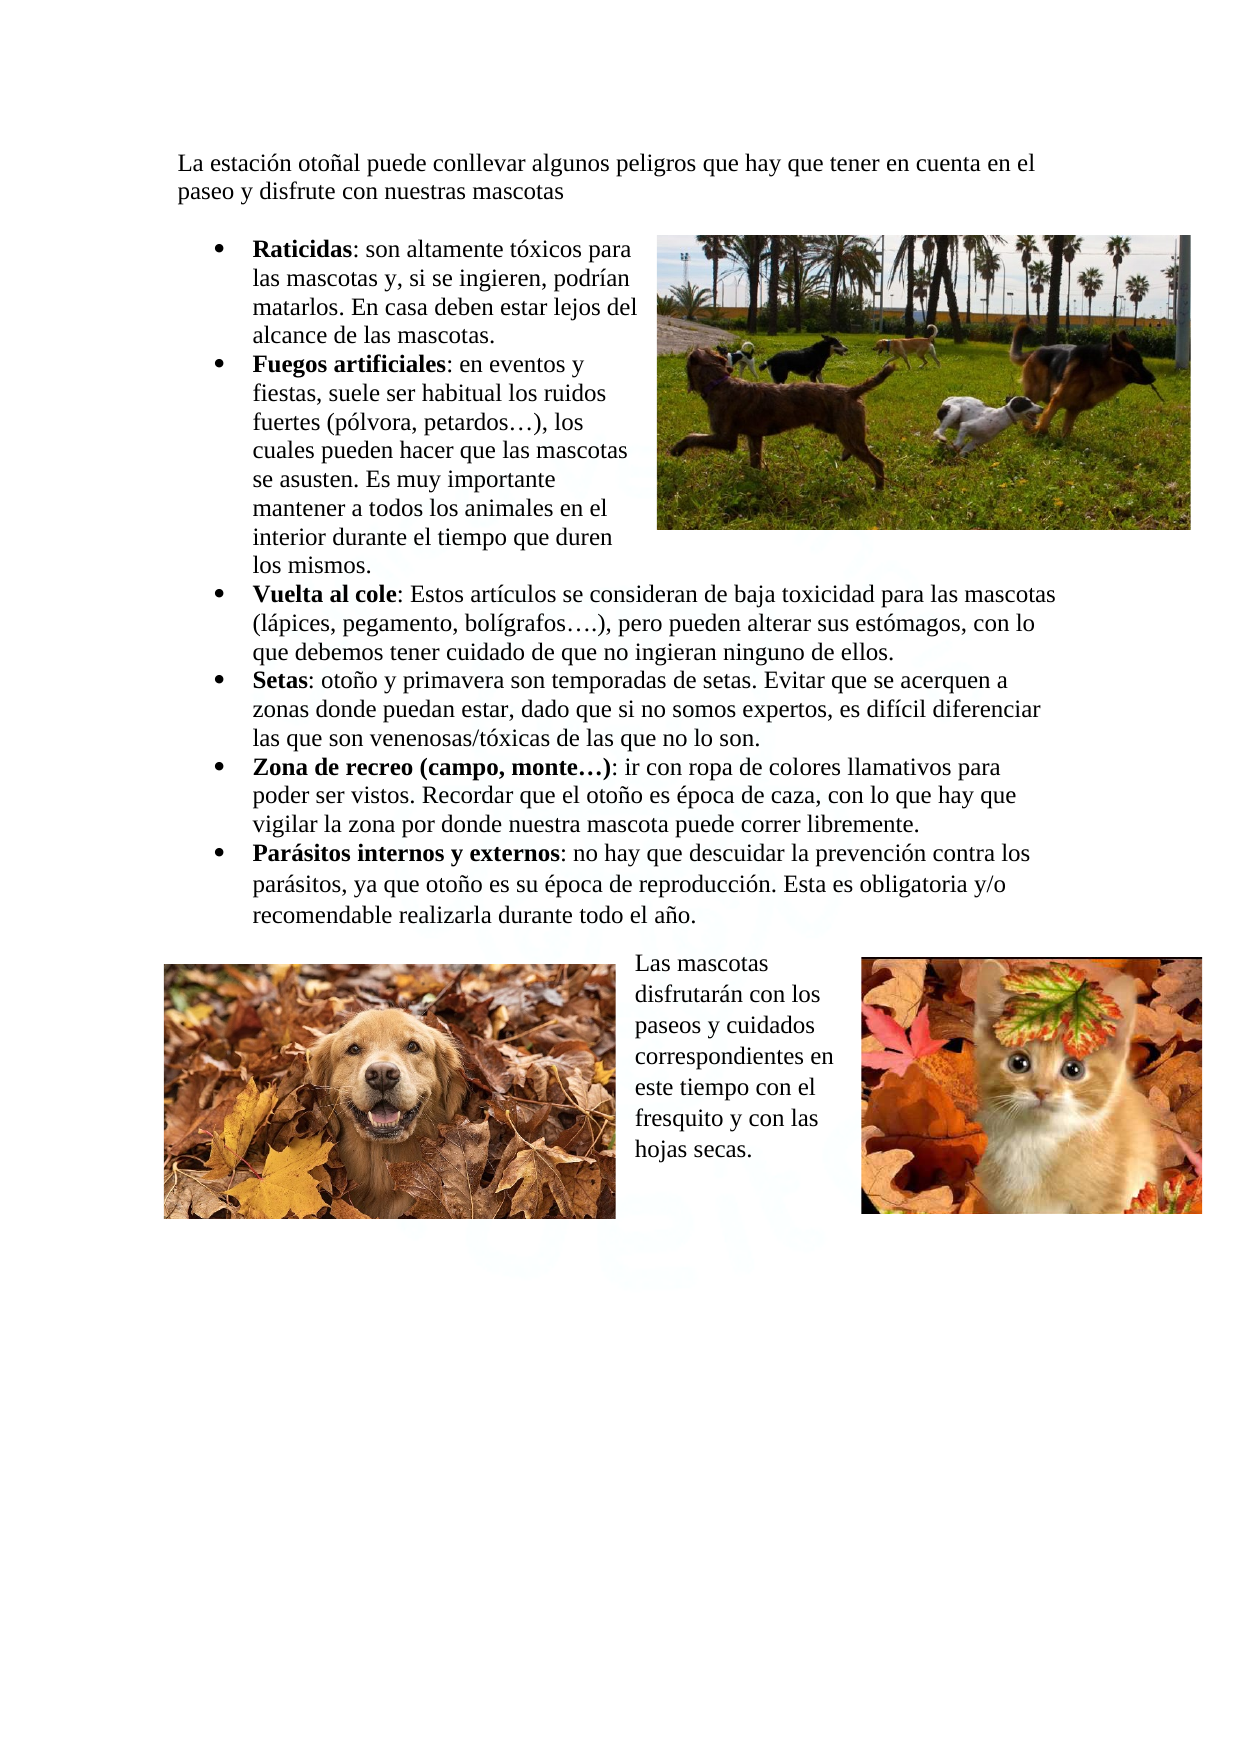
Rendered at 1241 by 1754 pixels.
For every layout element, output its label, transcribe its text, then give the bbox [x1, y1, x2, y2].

text Las mascotas disfrutarán con los paseos y cuidados correspondientes en este tiempo con el fresquito y con las hojas secas. [177, 948, 1063, 1163]
list Fuegos artificiales: en eventos y fiestas, suele ser habitual los ruidos fuertes (pólvora, petardos…), los cuales pueden hacer que las mascotas se asusten. Es muy importante mantener a todos los animales en el interior durante el tiempo que duren los mismos. [215, 349, 1063, 579]
picture [162, 964, 615, 1218]
list Vuelta al cole: Estos artículos se consideran de baja toxicidad para las mascotas (lápices, pegamento, bolígrafos….), pero pueden alterar sus estómagos, con lo que debemos tener cuidado de que no ingieran ninguno de ellos. [215, 579, 1063, 666]
list Parásitos internos y externos: no hay que descuidar la prevención contra los parásitos, ya que otoño es su época de reproducción. Esta es obligatoria y/o recomendable realizarla durante todo el año. [215, 838, 1063, 929]
list Raticidas: son altamente tóxicos para las mascotas y, si se ingieren, podrían matarlos. En casa deben estar lejos del alcance de las mascotas. [215, 234, 1063, 349]
list Setas: otoño y primavera son temporadas de setas. Evitar que se acerquen a zonas donde puedan estar, dado que si no somos expertos, es difícil diferenciar las que son venenosas/tóxicas de las que no lo son. [215, 666, 1063, 752]
picture [656, 235, 1191, 529]
text La estación otoñal puede conllevar algunos peligros que hay que tener en cuenta en el paseo y disfrute con nuestras mascotas [177, 148, 1063, 205]
list Zona de recreo (campo, monte…): ir con ropa de colores llamativos para poder ser vistos. Recordar que el otoño es época de caza, con lo que hay que vigilar la zona por donde nuestra mascota puede correr libremente. [215, 752, 1063, 838]
picture [861, 957, 1203, 1214]
